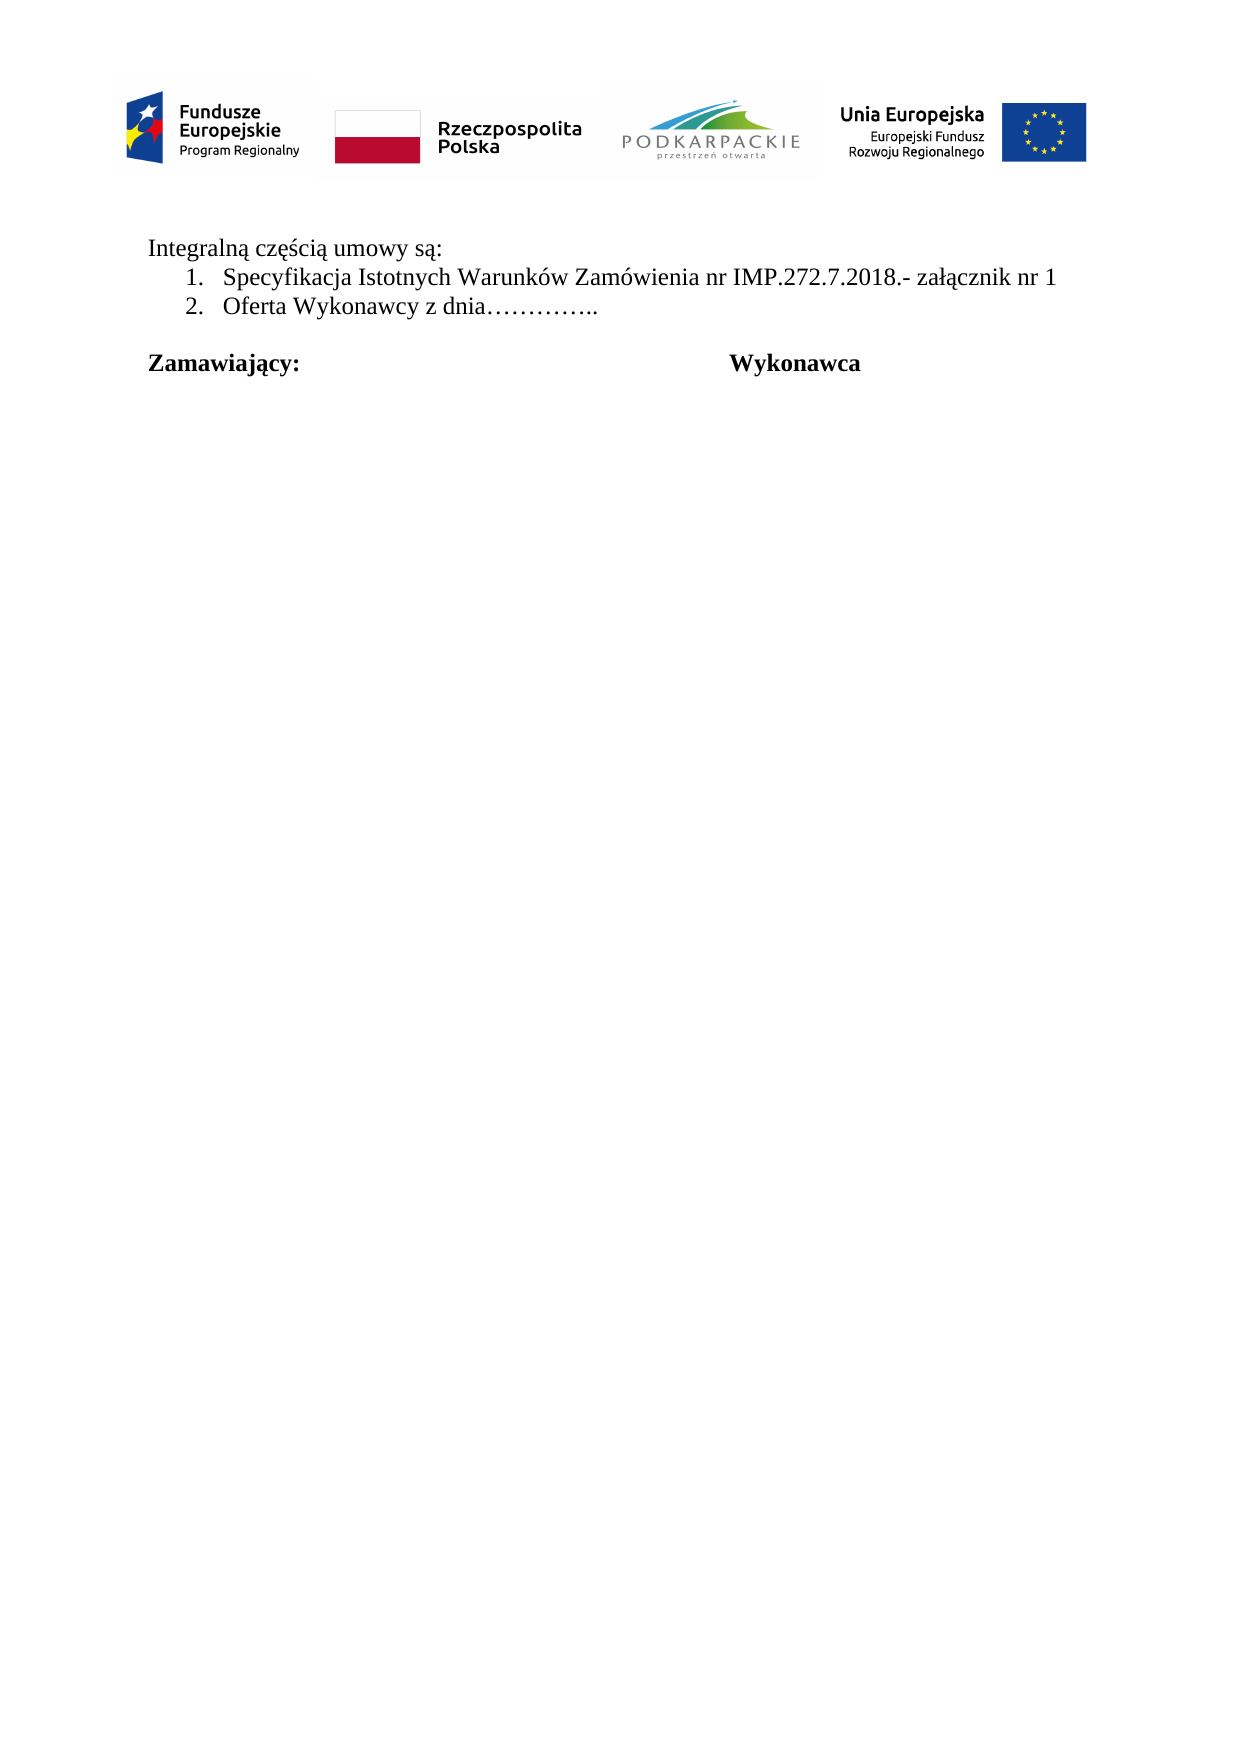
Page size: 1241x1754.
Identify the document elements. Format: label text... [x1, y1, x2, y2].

list Specyfikacja Istotnych Warunków Zamówienia nr IMP.272.7.2018.- załącznik nr 1 [185, 262, 1093, 291]
text Integralną częścią umowy są: [148, 233, 1093, 262]
text Zamawiający: Wykonawca [148, 348, 1093, 377]
list Oferta Wykonawcy z dnia………….. [185, 291, 1093, 319]
picture [109, 73, 1106, 181]
